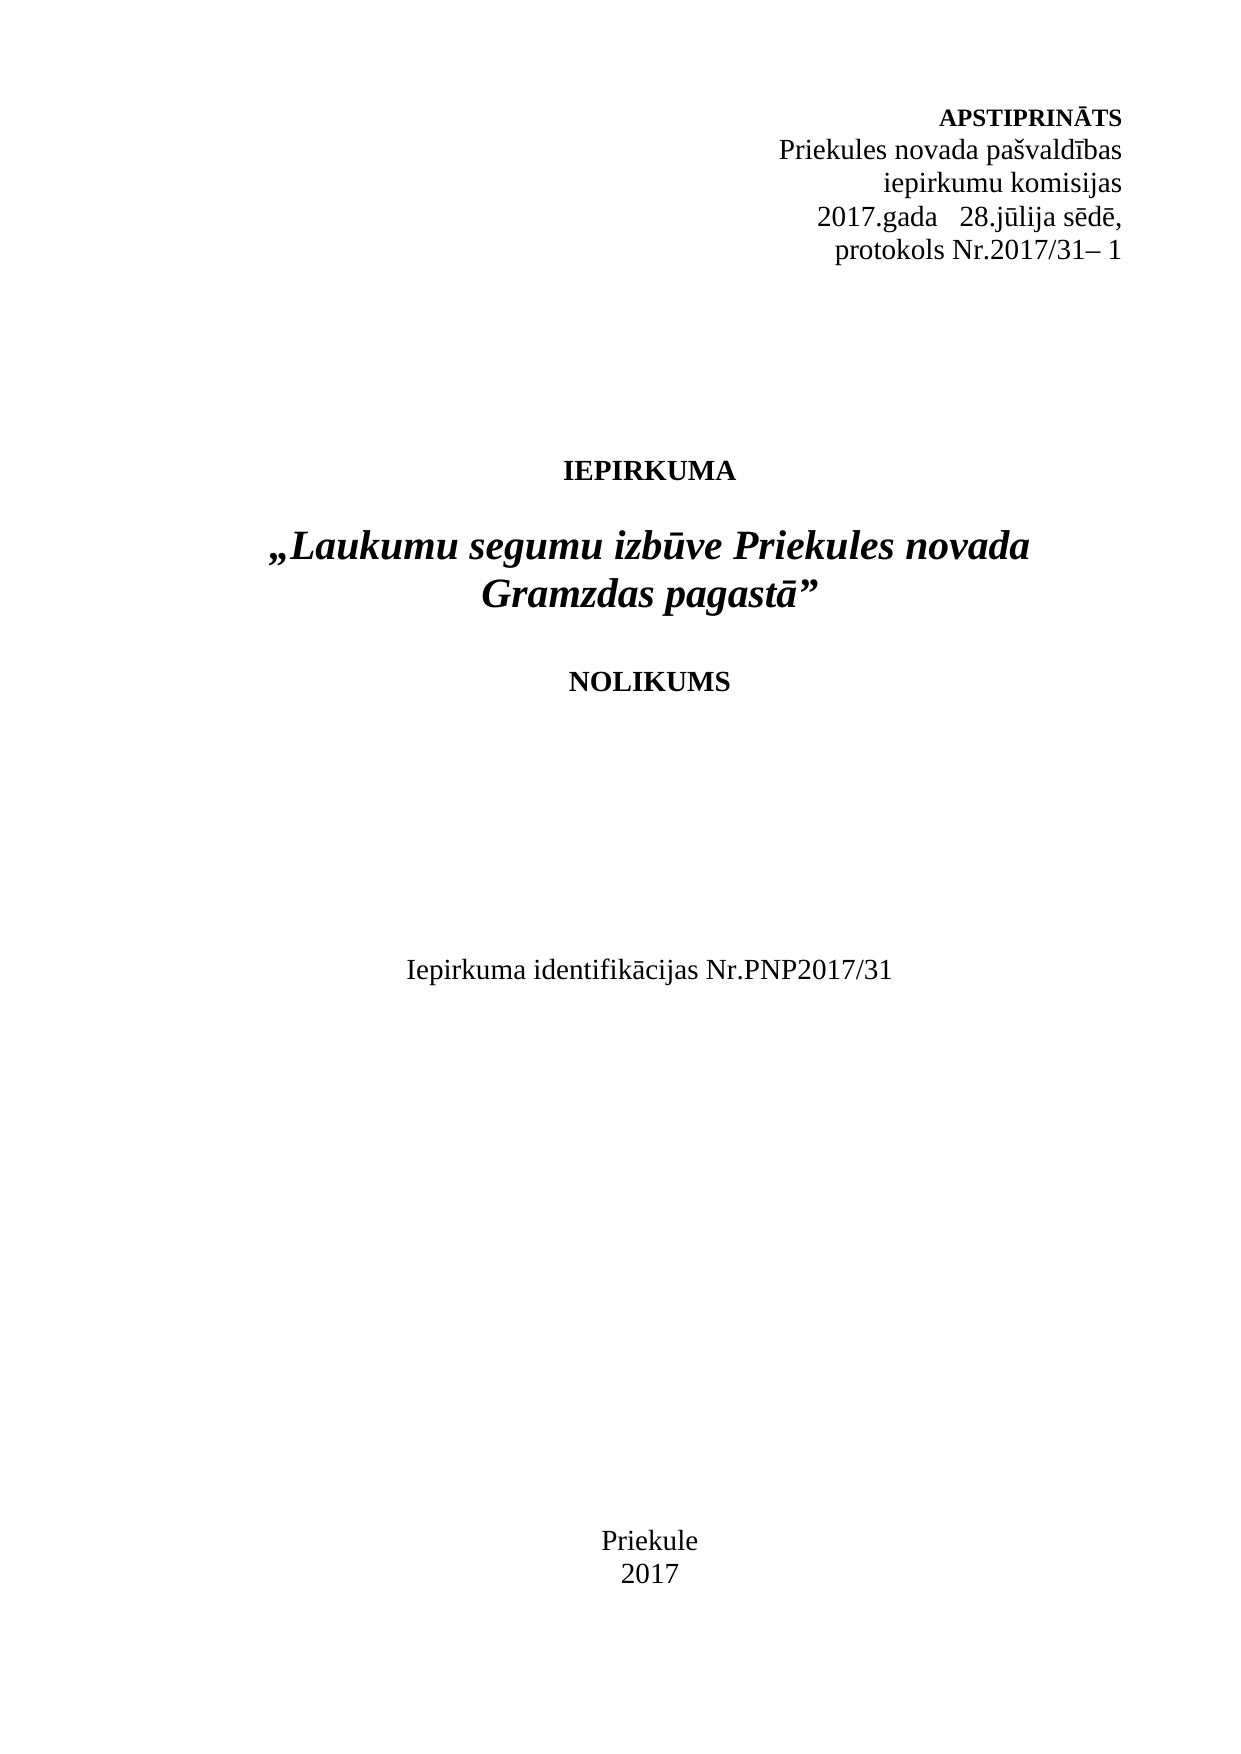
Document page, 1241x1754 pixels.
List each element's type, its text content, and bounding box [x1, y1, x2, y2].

text Iepirkuma identifikācijas Nr.PNP2017/31 [177, 952, 1122, 986]
text protokols Nr.2017/31– 1 [177, 232, 1122, 266]
text 2017.gada 28.jūlija sēdē, [177, 199, 1122, 232]
text NOLIKUMS [177, 664, 1122, 698]
text „Laukumu segumu izbūve Priekules novada Gramzdas pagastā” [177, 521, 1122, 616]
text IEPIRKUMA [177, 453, 1122, 487]
text Priekule [177, 1523, 1122, 1556]
text Priekules novada pašvaldības [177, 132, 1122, 165]
text APSTIPRINĀTS [177, 103, 1122, 132]
text iepirkumu komisijas [177, 165, 1122, 199]
text 2017 [177, 1556, 1122, 1590]
